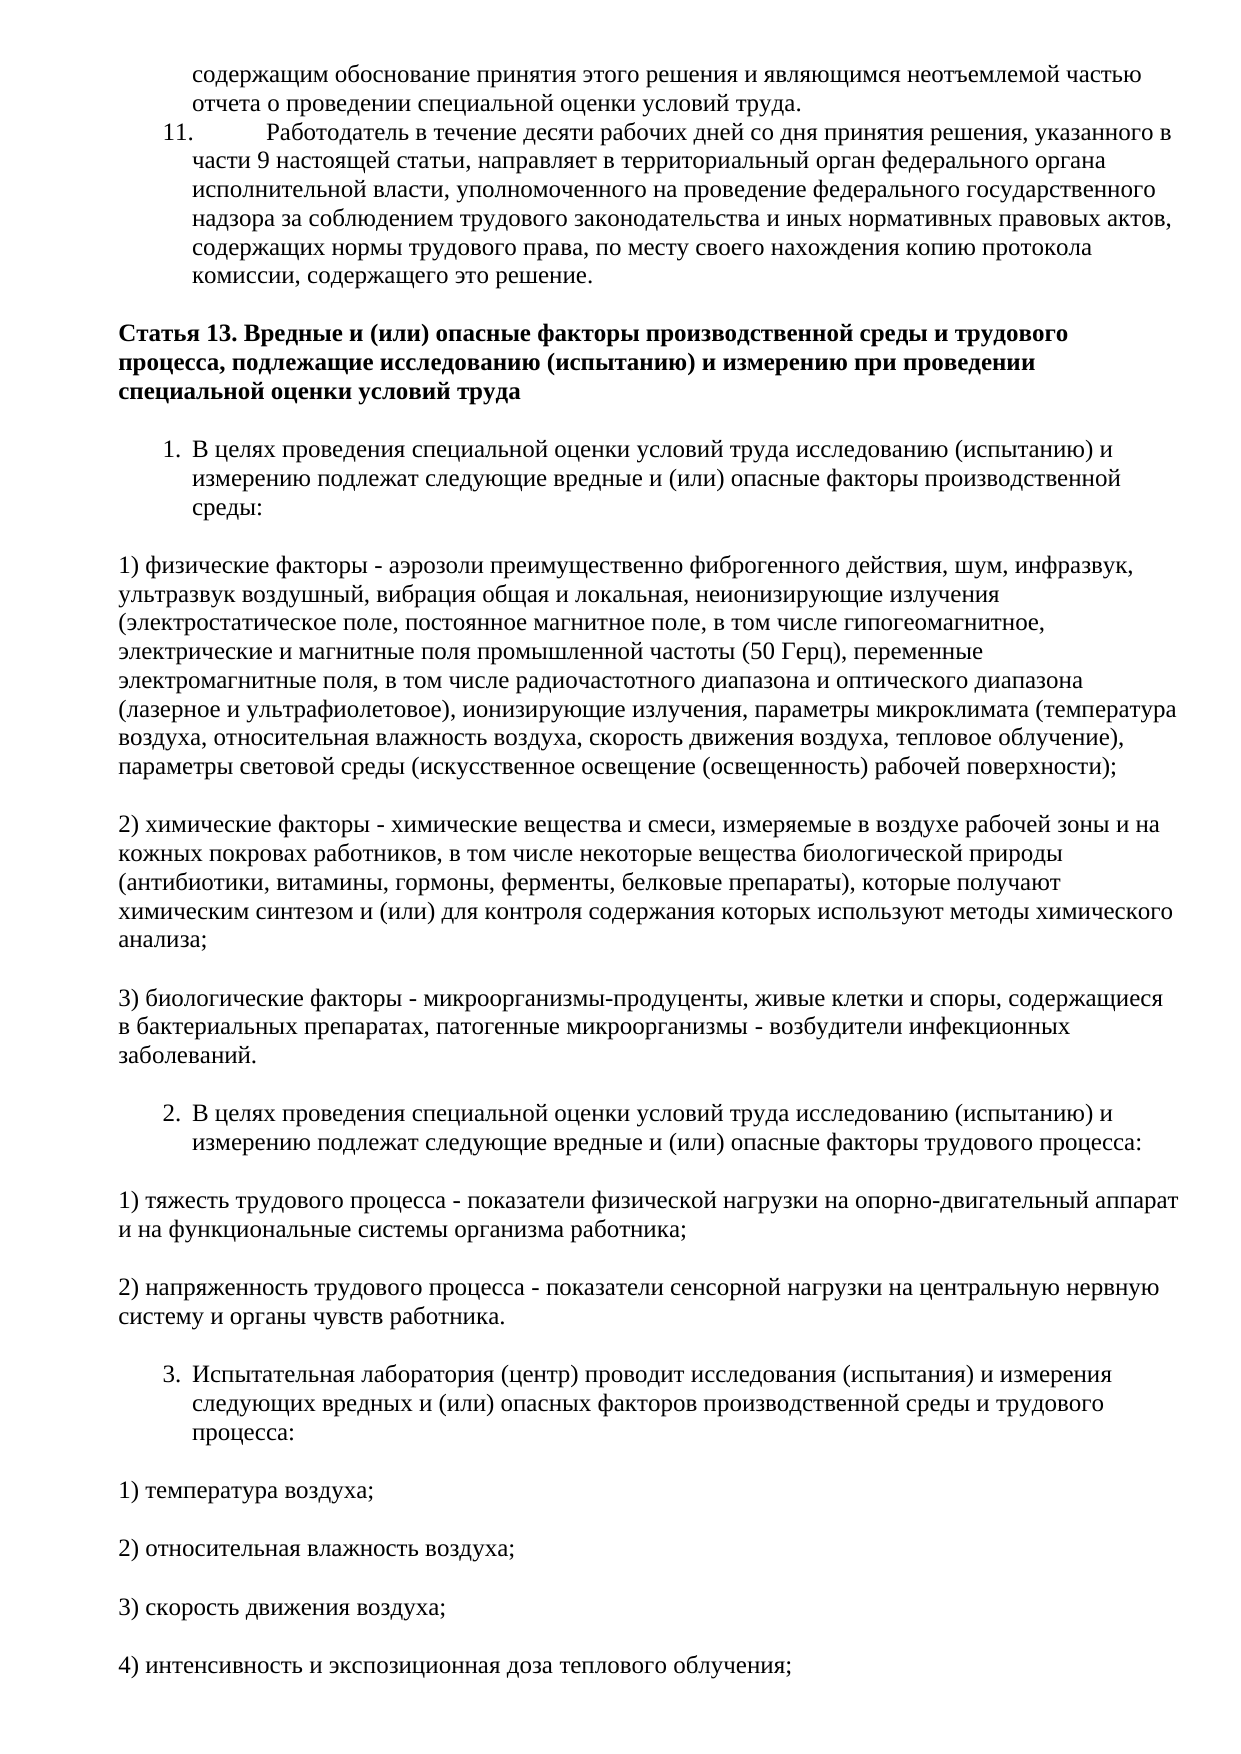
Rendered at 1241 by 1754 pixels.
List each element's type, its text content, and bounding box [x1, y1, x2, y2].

text 2) относительная влажность воздуха; [118, 1533, 1181, 1562]
text 1) тяжесть трудового процесса - показатели физической нагрузки на опорно-двигательный аппарат и на функциональные системы организма работника; [118, 1185, 1181, 1243]
text 3) скорость движения воздуха; [118, 1592, 1181, 1620]
text 2) химические факторы - химические вещества и смеси, измеряемые в воздухе рабочей зоны и на кожных покровах работников, в том числе некоторые вещества биологической природы (антибиотики, витамины, гормоны, ферменты, белковые препараты), которые получают химическим синтезом и (или) для контроля содержания которых используют методы химического анализа; [118, 809, 1181, 953]
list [162, 59, 1181, 117]
text 3) биологические факторы - микроорганизмы-продуценты, живые клетки и споры, содержащиеся в бактериальных препаратах, патогенные микроорганизмы - возбудители инфекционных заболеваний. [118, 983, 1181, 1069]
text 1) физические факторы - аэрозоли преимущественно фиброгенного действия, шум, инфразвук, ультразвук воздушный, вибрация общая и локальная, неионизирующие излучения (электростатическое поле, постоянное магнитное поле, в том числе гипогеомагнитное, электрические и магнитные поля промышленной частоты (50 Герц), переменные электромагнитные поля, в том числе радиочастотного диапазона и оптического диапазона (лазерное и ультрафиолетовое), ионизирующие излучения, параметры микроклимата (температура воздуха, относительная влажность воздуха, скорость движения воздуха, тепловое облучение), параметры световой среды (искусственное освещение (освещенность) рабочей поверхности); [118, 550, 1181, 780]
list В целях проведения специальной оценки условий труда исследованию (испытанию) и измерению подлежат следующие вредные и (или) опасные факторы трудового процесса: [162, 1098, 1181, 1156]
text 1) температура воздуха; [118, 1475, 1181, 1504]
text 4) интенсивность и экспозиционная доза теплового облучения; [118, 1650, 1181, 1678]
list Испытательная лаборатория (центр) проводит исследования (испытания) и измерения следующих вредных и (или) опасных факторов производственной среды и трудового процесса: [162, 1359, 1181, 1446]
list В целях проведения специальной оценки условий труда исследованию (испытанию) и измерению подлежат следующие вредные и (или) опасные факторы производственной среды: [162, 434, 1181, 521]
list Работодатель в течение десяти рабочих дней со дня принятия решения, указанного в части 9 настоящей статьи, направляет в территориальный орган федерального органа исполнительной власти, уполномоченного на проведение федерального государственного надзора за соблюдением трудового законодательства и иных нормативных правовых актов, содержащих нормы трудового права, по месту своего нахождения копию протокола комиссии, содержащего это решение. [162, 117, 1181, 289]
text Статья 13. Вредные и (или) опасные факторы производственной среды и трудового процесса, подлежащие исследованию (испытанию) и измерению при проведении специальной оценки условий труда [118, 318, 1181, 405]
text 2) напряженность трудового процесса - показатели сенсорной нагрузки на центральную нервную систему и органы чувств работника. [118, 1272, 1181, 1330]
